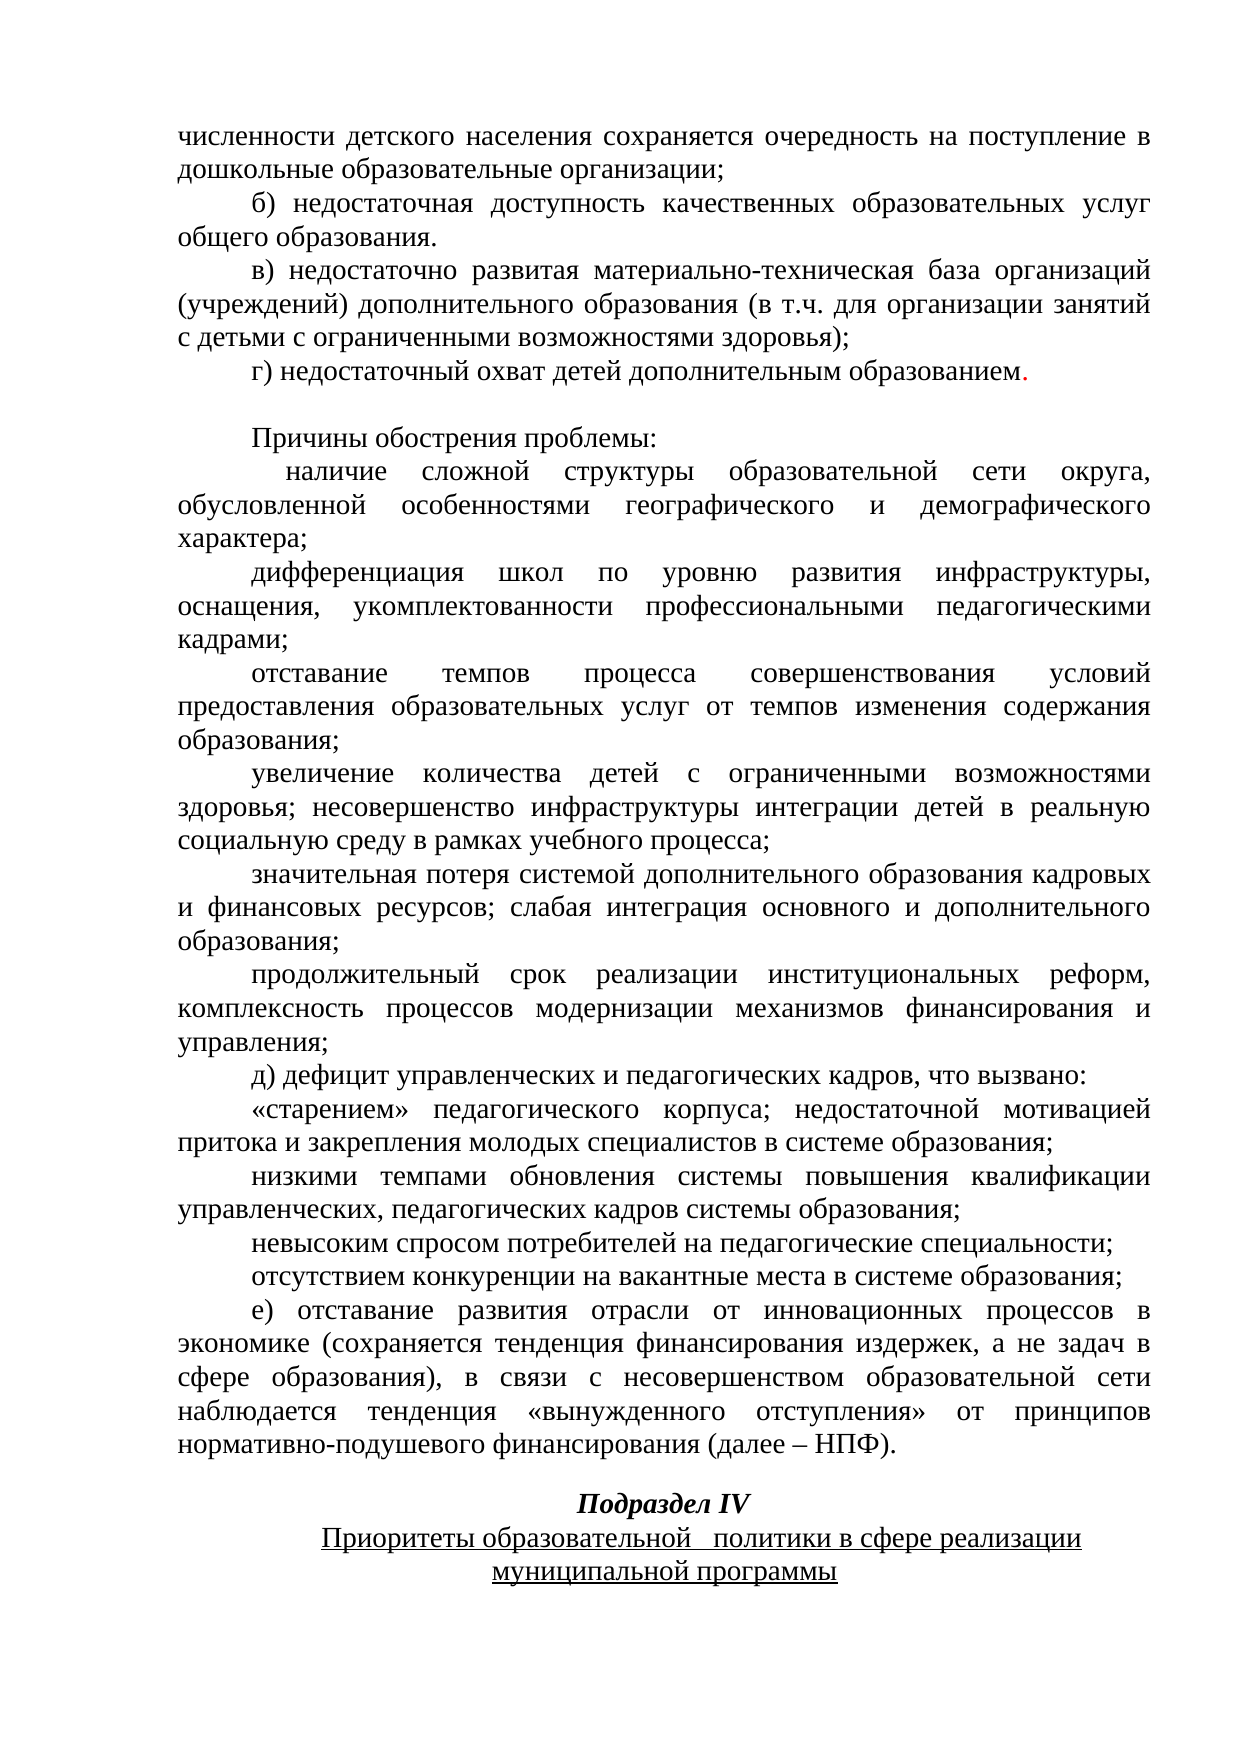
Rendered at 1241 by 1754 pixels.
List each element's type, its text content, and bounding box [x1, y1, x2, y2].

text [177, 118, 1152, 185]
text Подраздел IV [177, 1486, 1152, 1520]
text низкими темпами обновления системы повышения квалификации управленческих, педагогических кадров системы образования; [177, 1158, 1152, 1225]
text «старением» педагогического корпуса; недостаточной мотивацией притока и закрепления молодых специалистов в системе образования; [177, 1091, 1152, 1158]
text значительная потеря системой дополнительного образования кадровых и финансовых ресурсов; слабая интеграция основного и дополнительного образования; [177, 856, 1152, 957]
list увеличение количества детей с ограниченными возможностями здоровья; несовершенство инфраструктуры интеграции детей в реальную социальную среду в рамках учебного процесса; [177, 755, 1152, 856]
text б) недостаточная доступность качественных образовательных услуг общего образования. [177, 185, 1152, 252]
text наличие сложной структуры образовательной сети округа, обусловленной особенностями географического и демографического характера; [177, 453, 1152, 554]
text невысоким спросом потребителей на педагогические специальности; [177, 1225, 1152, 1258]
text Причины обострения проблемы: [177, 420, 1152, 453]
text отсутствием конкуренции на вакантные места в системе образования; [177, 1258, 1152, 1292]
text в) недостаточно развитая материально-техническая база организаций (учреждений) дополнительного образования (в т.ч. для организации занятий с детьми с ограниченными возможностями здоровья); [177, 252, 1152, 353]
text е) отставание развития отрасли от инновационных процессов в экономике (сохраняется тенденция финансирования издержек, а не задач в сфере образования), в связи с несовершенством образовательной сети наблюдается тенденция «вынужденного отступления» от принципов нормативно-подушевого финансирования (далее – НПФ). [177, 1292, 1152, 1460]
list отставание темпов процесса совершенствования условий предоставления образовательных услуг от темпов изменения содержания образования; [177, 655, 1152, 755]
text г) недостаточный охват детей дополнительным образованием. [177, 353, 1152, 386]
text Приоритеты образовательной политики в сфере реализации муниципальной программы [177, 1520, 1152, 1587]
text д) дефицит управленческих и педагогических кадров, что вызвано: [177, 1057, 1152, 1091]
text продолжительный срок реализации институциональных реформ, комплексность процессов модернизации механизмов финансирования и управления; [177, 957, 1152, 1057]
text дифференциация школ по уровню развития инфраструктуры, оснащения, укомплектованности профессиональными педагогическими кадрами; [177, 554, 1152, 655]
